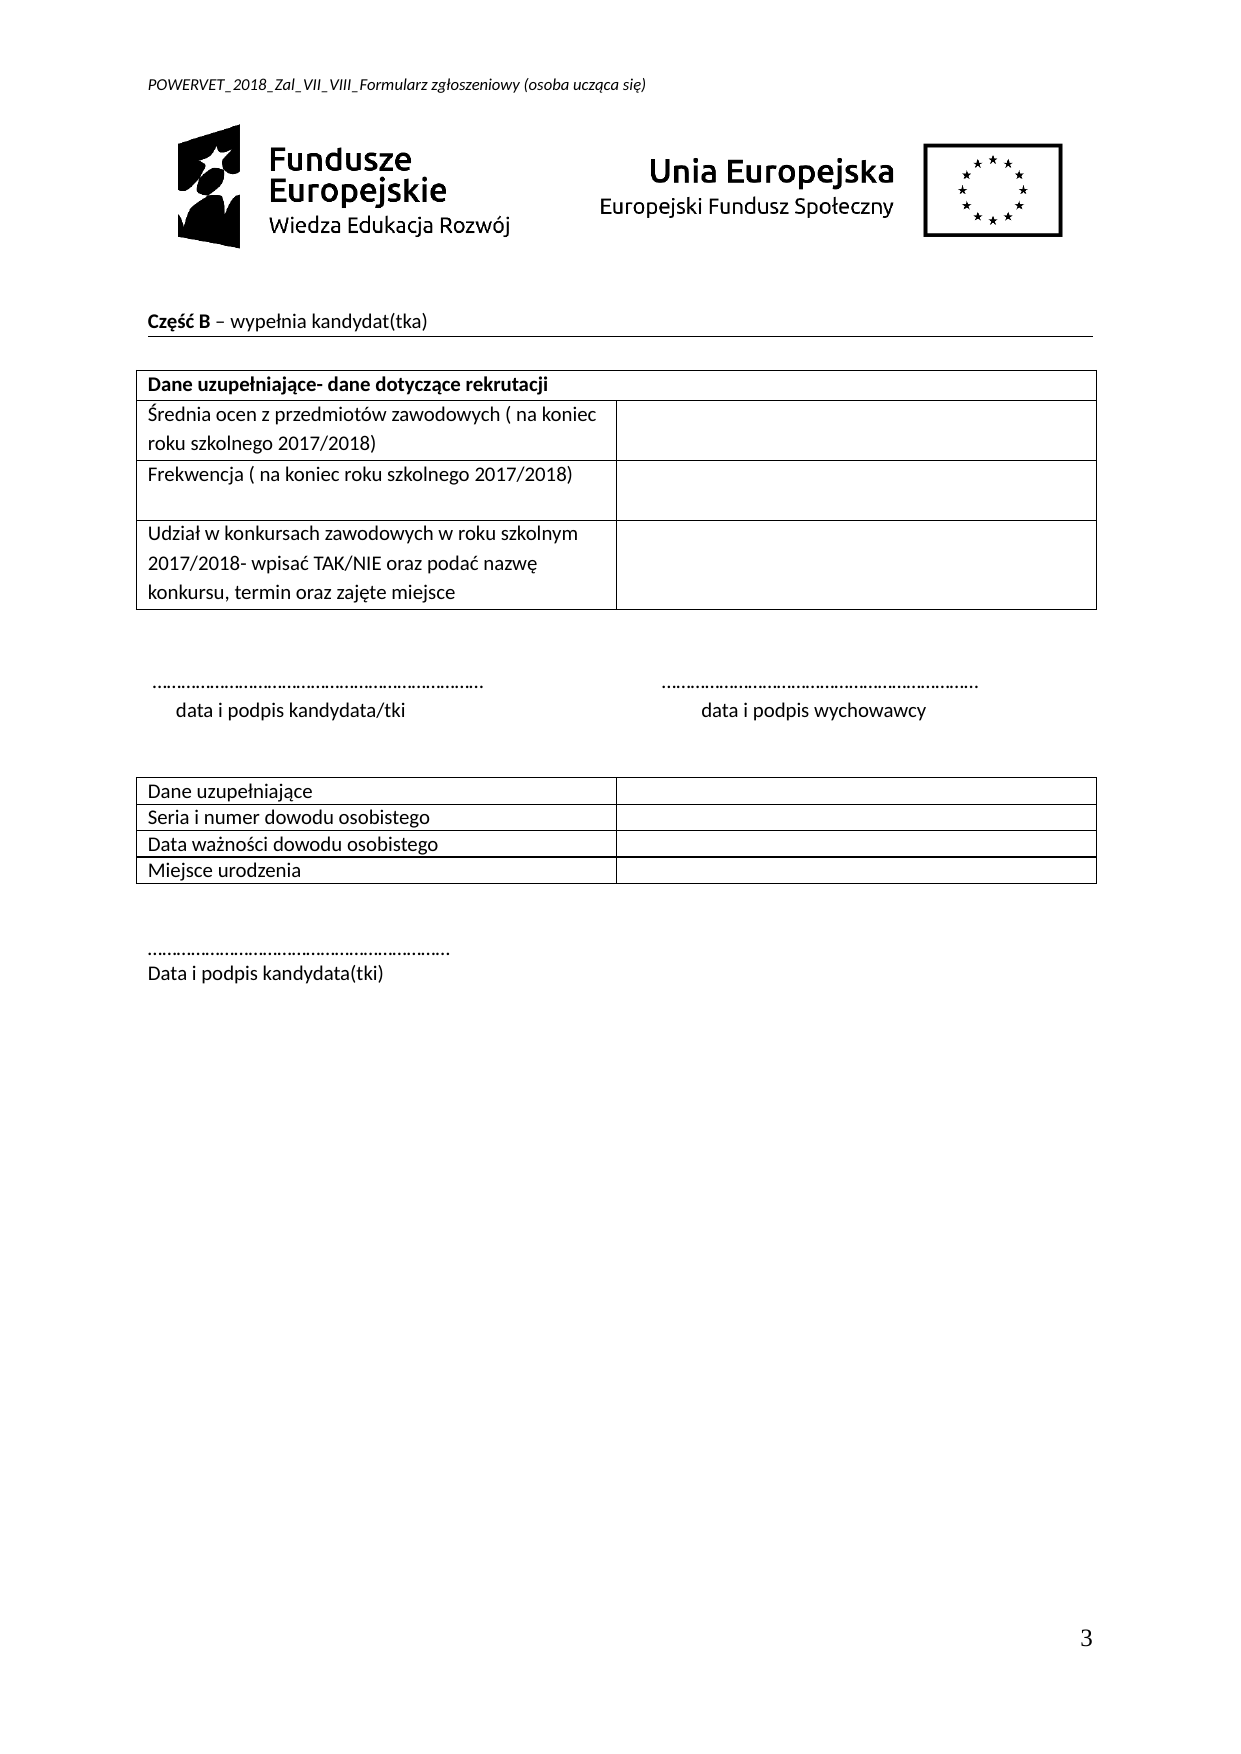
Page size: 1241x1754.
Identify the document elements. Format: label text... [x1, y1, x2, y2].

text data i podpis kandydata/tki data i podpis wychowawcy [148, 697, 1093, 722]
table_cell Miejsce urodzenia [137, 858, 616, 883]
table_cell [617, 401, 1096, 460]
table_cell [617, 805, 1096, 830]
picture [147, 94, 1093, 279]
table_header Dane uzupełniające [137, 778, 616, 803]
table_cell [617, 858, 1096, 883]
table_cell [617, 461, 1096, 519]
table_cell [617, 831, 1096, 856]
table_cell [617, 521, 1096, 608]
table_cell Frekwencja ( na koniec roku szkolnego 2017/2018) [137, 461, 616, 519]
text Część B – wypełnia kandydat(tka) [148, 308, 1093, 336]
table_cell Seria i numer dowodu osobistego [137, 805, 616, 830]
table_cell Średnia ocen z przedmiotów zawodowych ( na koniec roku szkolnego 2017/2018) [137, 401, 616, 460]
table_cell Udział w konkursach zawodowych w roku szkolnym 2017/2018- wpisać TAK/NIE oraz podać nazwę konkursu, termin oraz zajęte miejsce [137, 521, 616, 608]
table_header [617, 778, 1096, 803]
text Data i podpis kandydata(tki) [148, 960, 1093, 986]
text ……………………………………………………… [148, 935, 1093, 960]
table_header Dane uzupełniające- dane dotyczące rekrutacji [137, 371, 1096, 400]
table_cell Data ważności dowodu osobistego [137, 831, 616, 856]
text …………………………………………………………… ………………………………………………………… [148, 668, 1093, 693]
